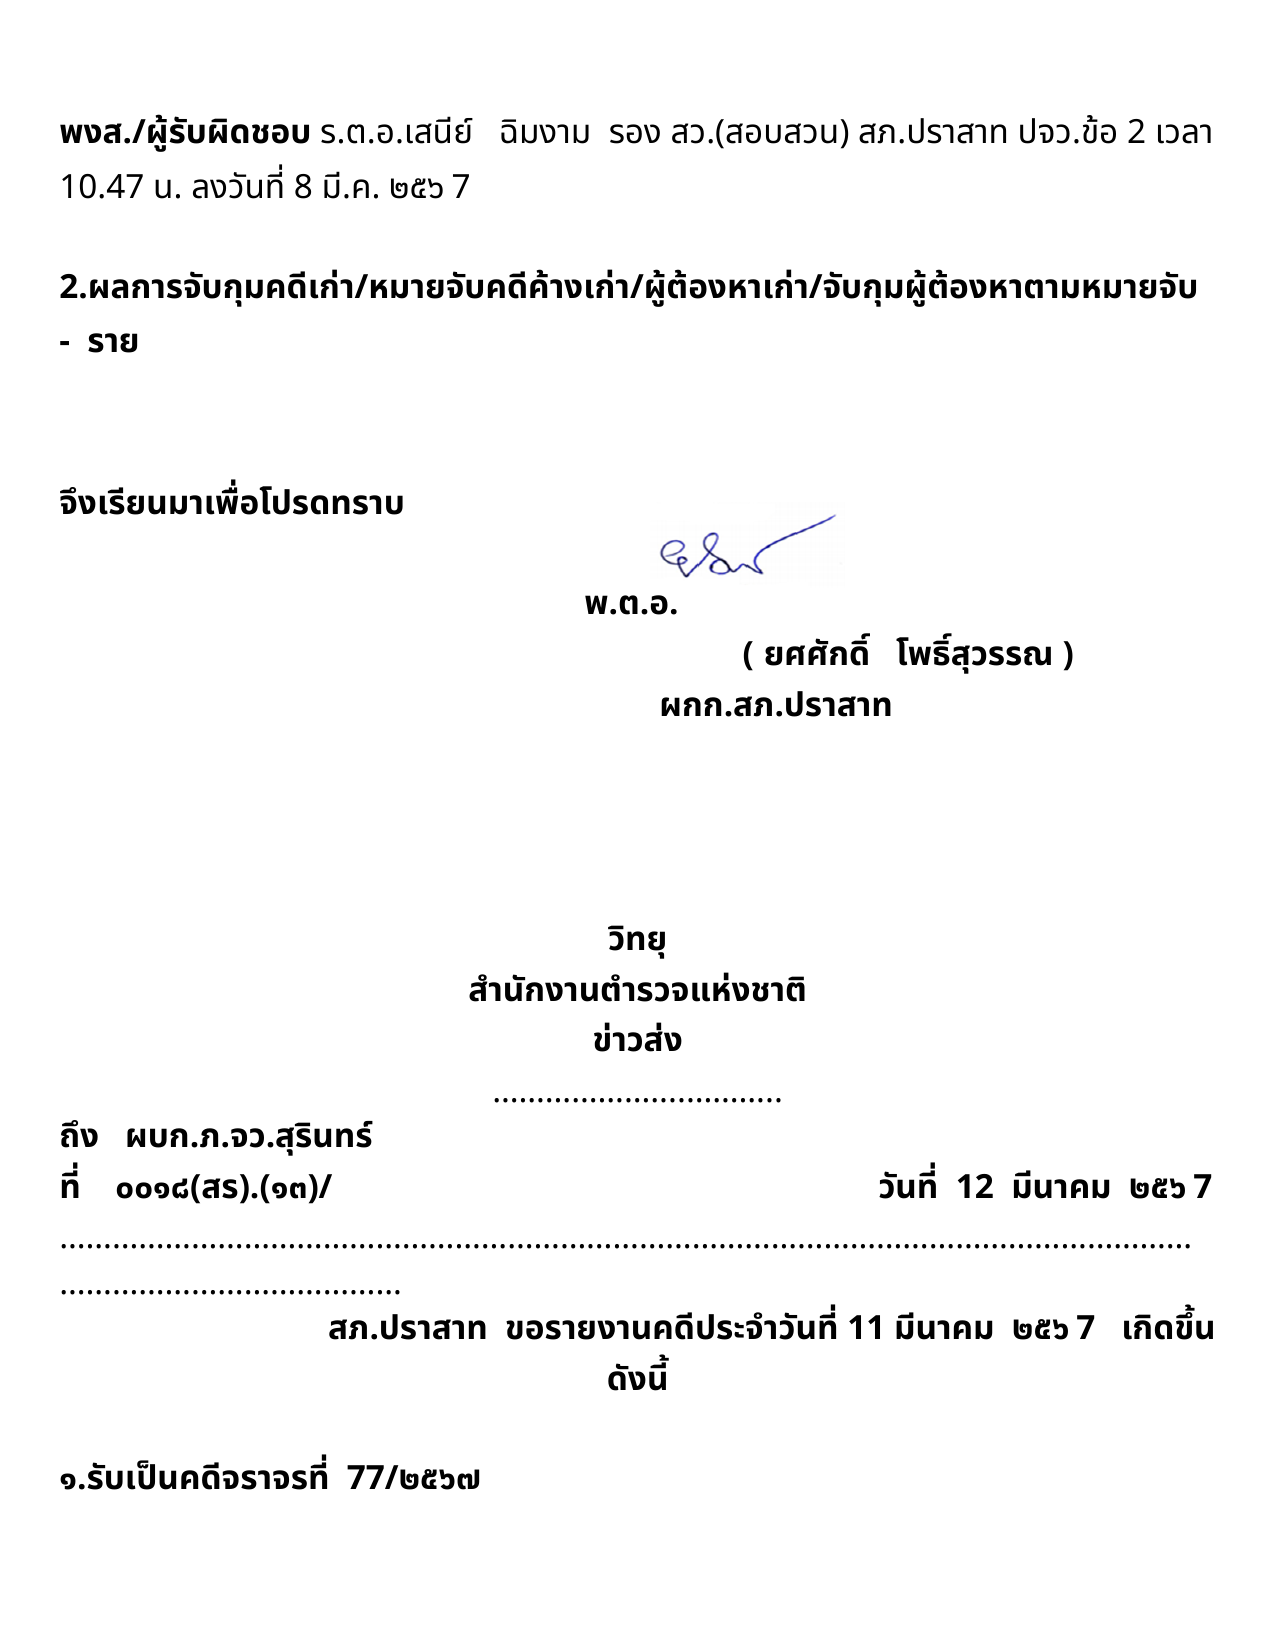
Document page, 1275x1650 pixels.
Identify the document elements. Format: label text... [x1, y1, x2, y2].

text ข่าวส่ง [59, 1016, 1216, 1066]
text พงส./ผู้รับผิดชอบ ร.ต.อ.เสนีย์ ฉิมงาม รอง สว.(สอบสวน) สภ.ปราสาท ปจว.ข้อ 2 เวลา 10.47 น. ลงวันที่ 8 มี.ค. ๒๕๖7 [59, 108, 1216, 213]
text ………………....……….. [59, 1066, 1216, 1112]
picture [650, 502, 846, 588]
text …………………………………………………………………………………………………………………………………………………… [59, 1213, 1216, 1304]
text สภ.ปราสาท ขอรายงานคดีประจำวันที่ 11 มีนาคม ๒๕๖7 เกิดขึ้นดังนี้ [59, 1304, 1216, 1405]
text ถึง ผบก.ภ.จว.สุรินทร์ [59, 1112, 1216, 1162]
text วิทยุ [59, 915, 1216, 966]
text จึงเรียนมาเพื่อโปรดทราบ [59, 479, 1216, 530]
text ผกก.สภ.ปราสาท [59, 680, 1216, 731]
text ๑.รับเป็นคดีจราจรที่ 77/๒๕๖๗ [59, 1454, 1216, 1504]
text ( ยศศักดิ์ โพธิ์สุวรรณ ) [59, 630, 1216, 680]
text 2.ผลการจับกุมคดีเก่า/หมายจับคดีค้างเก่า/ผู้ต้องหาเก่า/จับกุมผู้ต้องหาตามหมายจับ - ราย [59, 263, 1216, 368]
text พ.ต.อ. [509, 579, 1216, 630]
text สำนักงานตำรวจแห่งชาติ [59, 966, 1216, 1016]
text ที่ ๐๐๑๘(สร).(๑๓)/ วันที่ 12 มีนาคม ๒๕๖7 [59, 1162, 1216, 1213]
